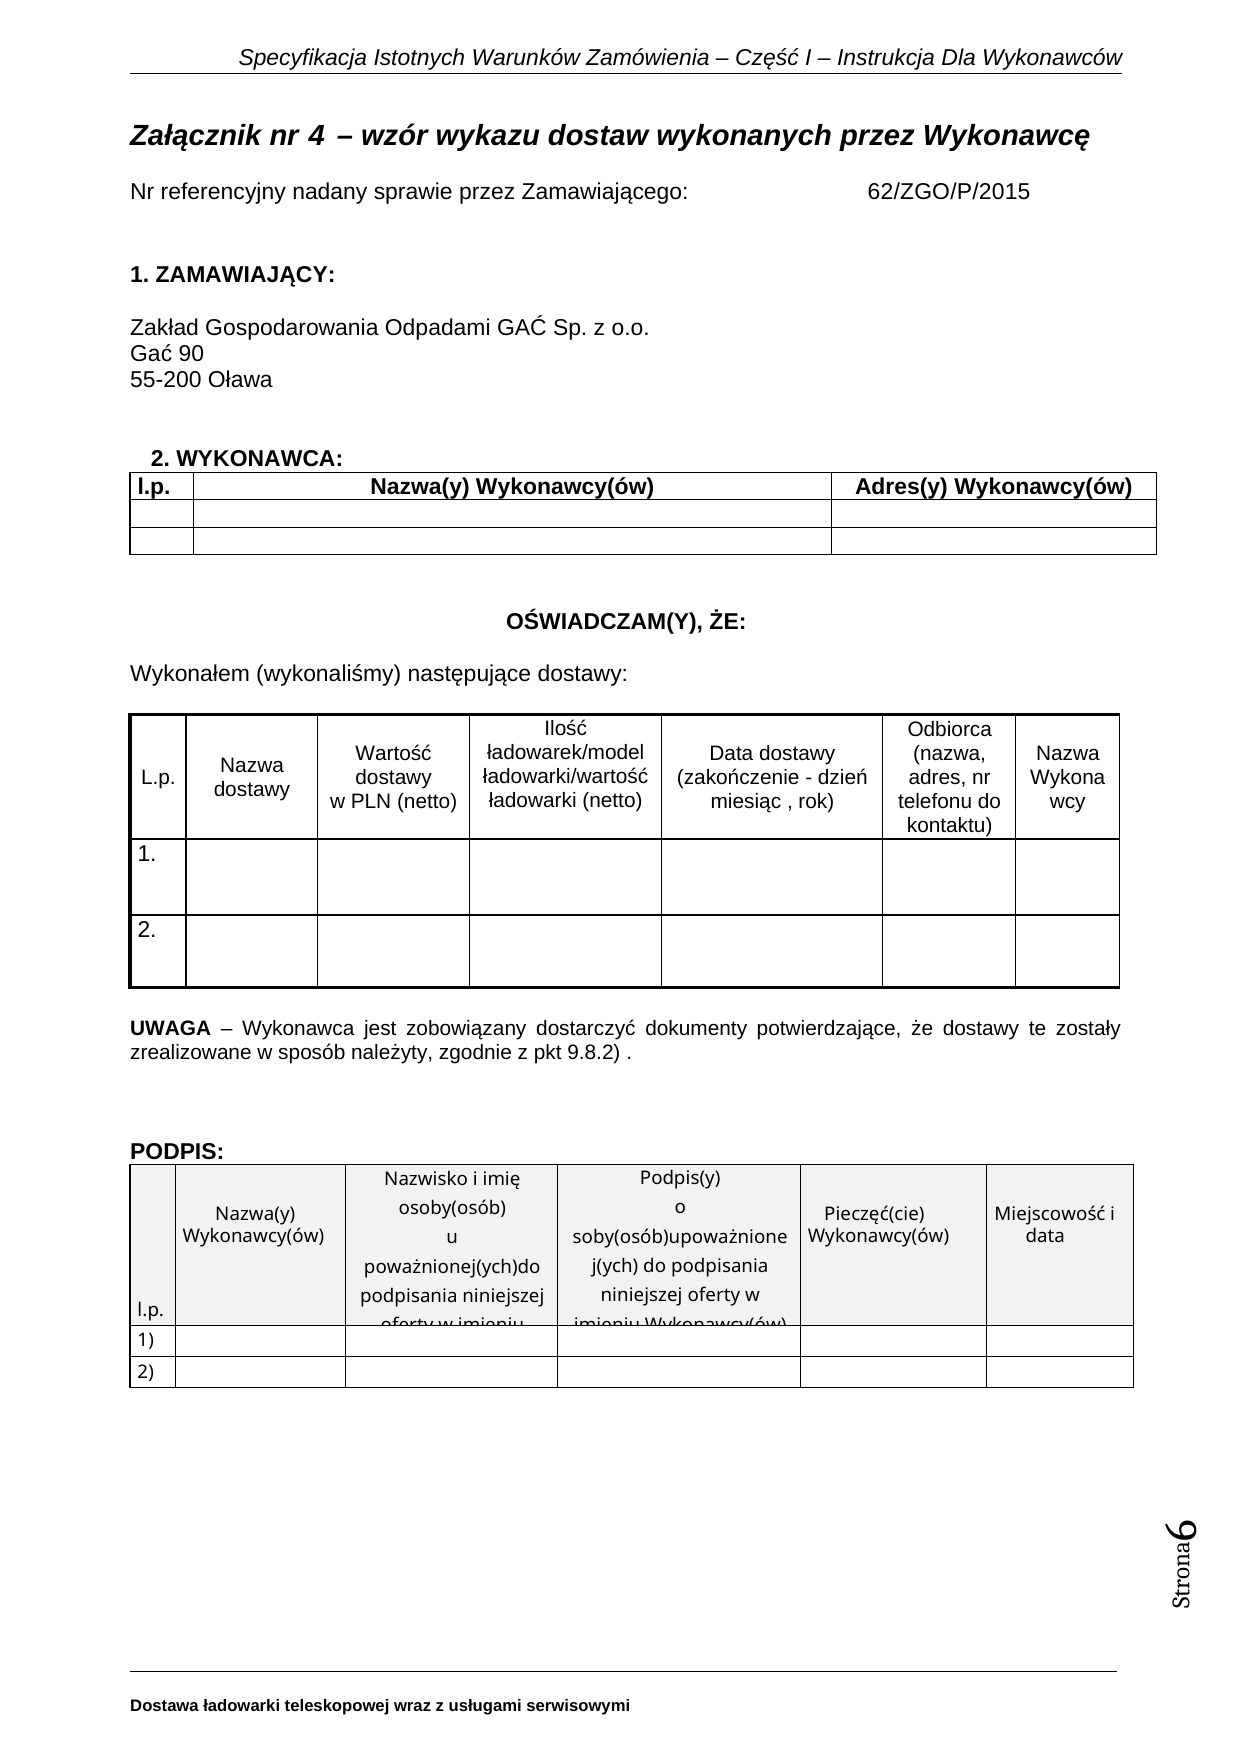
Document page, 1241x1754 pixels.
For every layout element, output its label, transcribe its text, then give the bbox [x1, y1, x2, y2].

table_header Odbiorca (nazwa, adres, nr telefonu do kontaktu) [883, 716, 1015, 838]
table_cell [187, 916, 317, 986]
text Gać 90 [130, 340, 1055, 366]
table_cell [187, 840, 317, 914]
text 55-200 Oława [130, 366, 1055, 393]
table_header Nazwa Wykonawcy [1016, 716, 1119, 838]
text Zakład Gospodarowania Odpadami GAĆ Sp. z o.o. [130, 314, 1055, 340]
table_cell [801, 1326, 986, 1356]
table_cell [1016, 840, 1119, 914]
table_cell [176, 1326, 345, 1356]
table_header Wartość dostawy w PLN (netto) [318, 716, 469, 838]
table_header Adres(y) Wykonawcy(ów) [832, 473, 1156, 499]
subtitle Załącznik nr 4 – wzór wykazu dostaw wykonanych przez Wykonawcę [130, 118, 1122, 152]
table_cell [987, 1326, 1133, 1356]
table_cell [662, 840, 882, 914]
table_cell 1. [132, 840, 185, 914]
table_header Podpis(y) osoby(osób)upoważnionej(ych) do podpisania niniejszej oferty w imieniu Wykonawcy(ów) [558, 1165, 800, 1325]
table_cell [176, 1357, 345, 1387]
table_header Nazwa(y) Wykonawcy(ów) [176, 1165, 345, 1325]
table_header Nazwisko i imię osoby(osób) upoważnionej(ych)do podpisania niniejszej oferty w imieniu Wykonawcy(ów) [346, 1165, 557, 1325]
table_cell [832, 500, 1156, 527]
table_cell [662, 916, 882, 986]
table_cell [131, 500, 193, 527]
table_header Nazwa dostawy [187, 716, 317, 838]
table_cell [1016, 916, 1119, 986]
table_header Data dostawy (zakończenie - dzień miesiąc , rok) [662, 716, 882, 838]
table_cell 2. [132, 916, 185, 986]
table_header Ilość ładowarek/model ładowarki/wartość ładowarki (netto) [470, 716, 661, 838]
table_cell [470, 916, 661, 986]
table_header L.p. [132, 716, 185, 838]
text Nr referencyjny nadany sprawie przez Zamawiającego: 62/ZGO/P/2015 [130, 178, 1132, 204]
table_cell [318, 840, 469, 914]
table_cell [131, 528, 193, 554]
table_cell [318, 916, 469, 986]
table_header l.p. [131, 1165, 175, 1325]
text 2. WYKONAWCA: [151, 445, 1124, 472]
table_cell [558, 1326, 800, 1356]
table_header Pieczęć(cie) Wykonawcy(ów) [801, 1165, 986, 1325]
table_cell [346, 1326, 557, 1356]
table_cell [883, 840, 1015, 914]
table_cell [801, 1357, 986, 1387]
table_cell [883, 916, 1015, 986]
table_cell [194, 528, 831, 554]
table_cell [832, 528, 1156, 554]
text UWAGA – Wykonawca jest zobowiązany dostarczyć dokumenty potwierdzające, że dostawy te zostały zrealizowane w sposób należyty, zgodnie z pkt 9.8.2) . [130, 1016, 1122, 1063]
text 1. ZAMAWIAJĄCY: [130, 261, 1124, 287]
table_cell 1) [131, 1326, 175, 1356]
text Wykonałem (wykonaliśmy) następujące dostawy: [130, 660, 1122, 687]
table_header l.p. [131, 473, 193, 499]
table_cell [346, 1357, 557, 1387]
text OŚWIADCZAM(Y), ŻE: [130, 608, 1122, 634]
table_cell 2) [131, 1357, 175, 1387]
table_header Nazwa(y) Wykonawcy(ów) [194, 473, 831, 499]
table_cell [987, 1357, 1133, 1387]
text PODPIS: [130, 1138, 1122, 1164]
table_cell [558, 1357, 800, 1387]
table_cell [194, 500, 831, 527]
table_header Miejscowość i data [987, 1165, 1133, 1325]
table_cell [470, 840, 661, 914]
